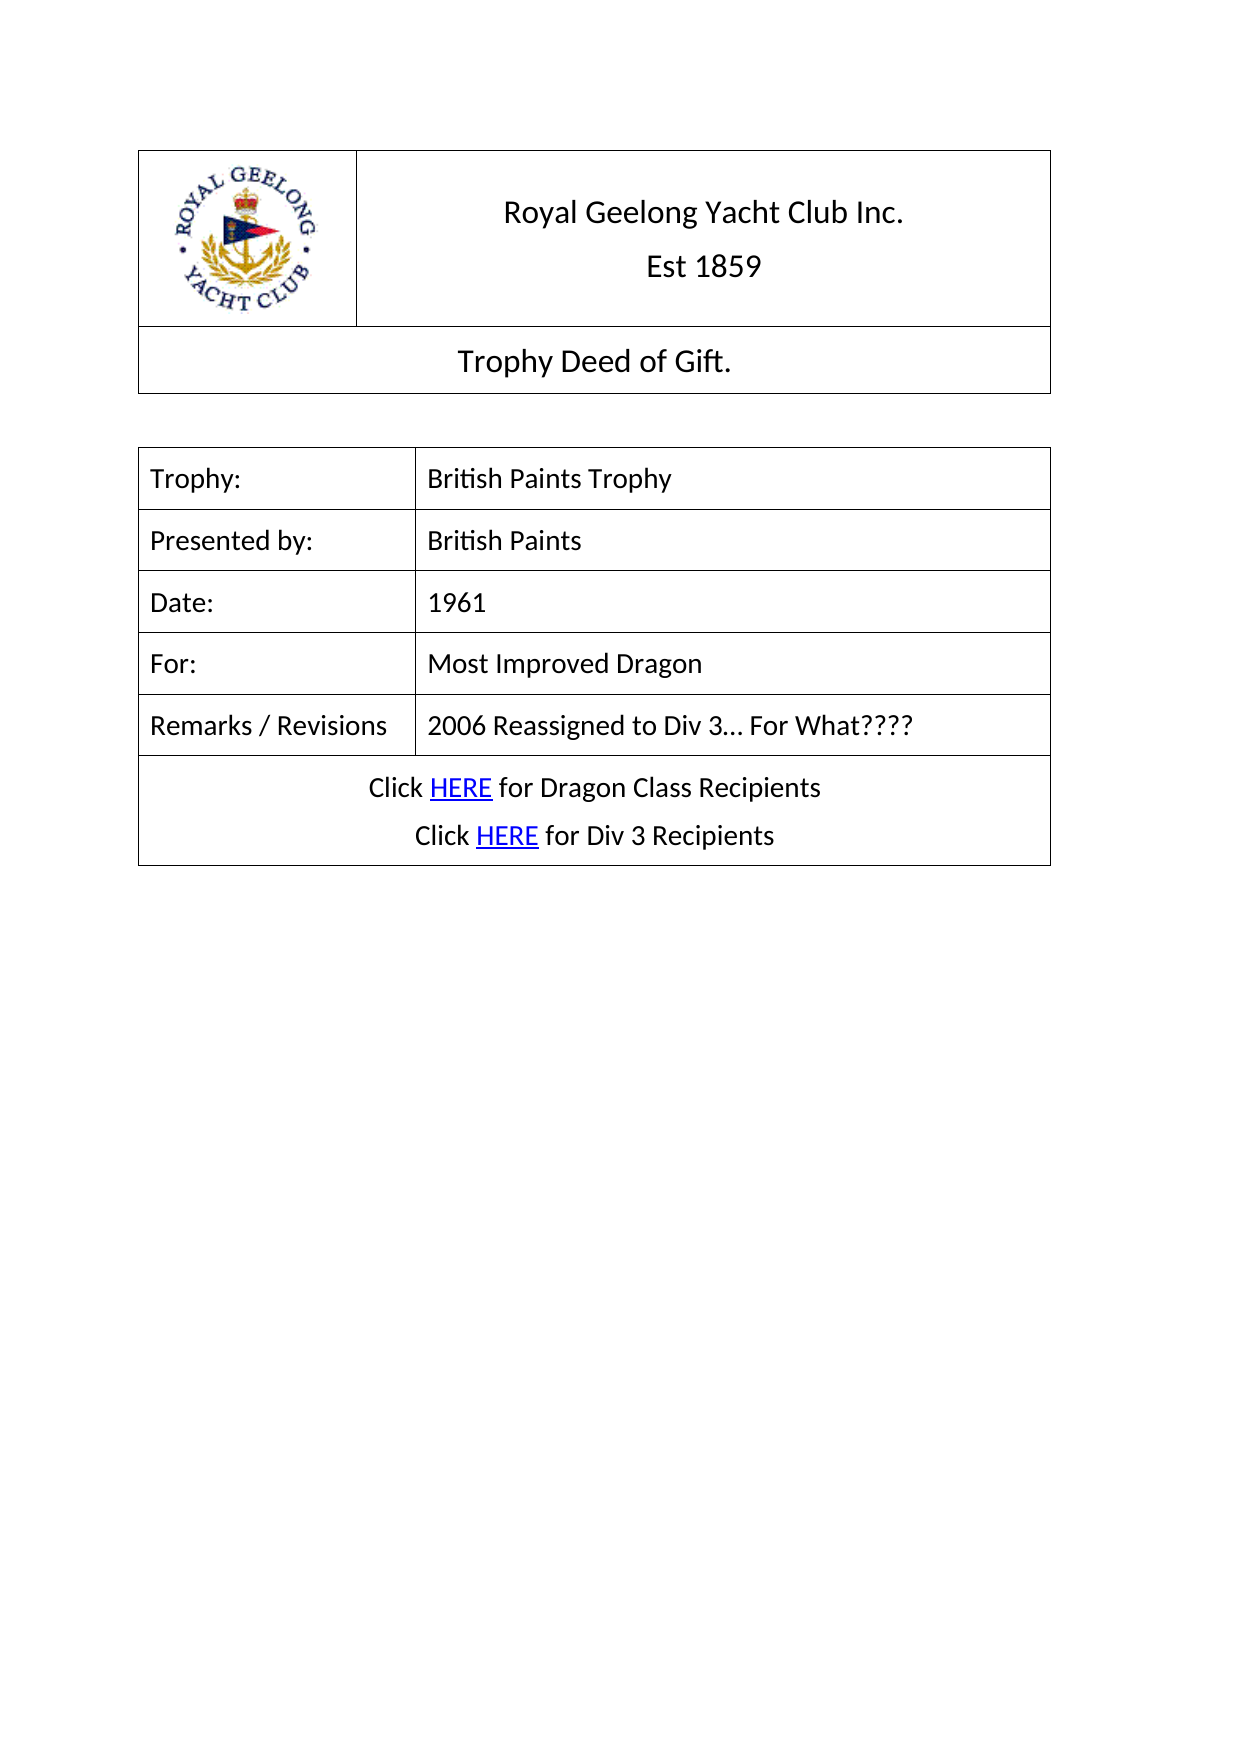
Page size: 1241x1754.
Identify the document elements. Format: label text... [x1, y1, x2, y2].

table_cell Date: [139, 571, 415, 632]
table_header [139, 151, 356, 326]
table_cell British Paints [416, 510, 1050, 570]
table_cell Remarks / Revisions [139, 695, 415, 755]
table_cell Trophy Deed of Gift. [139, 327, 1050, 393]
table_cell 2006 Reassigned to Div 3… For What???? [416, 695, 1050, 755]
table_cell For: [139, 633, 415, 693]
table_cell Presented by: [139, 510, 415, 570]
table_cell Click HERE for Dragon Class Recipients Click HERE for Div 3 Recipients [139, 756, 1050, 865]
table_header Royal Geelong Yacht Club Inc. Est 1859 [357, 151, 1050, 326]
picture [172, 163, 323, 314]
table_cell 1961 [416, 571, 1050, 632]
table_cell Most Improved Dragon [416, 633, 1050, 693]
table_header British Paints Trophy [416, 448, 1050, 508]
table_header Trophy: [139, 448, 415, 508]
